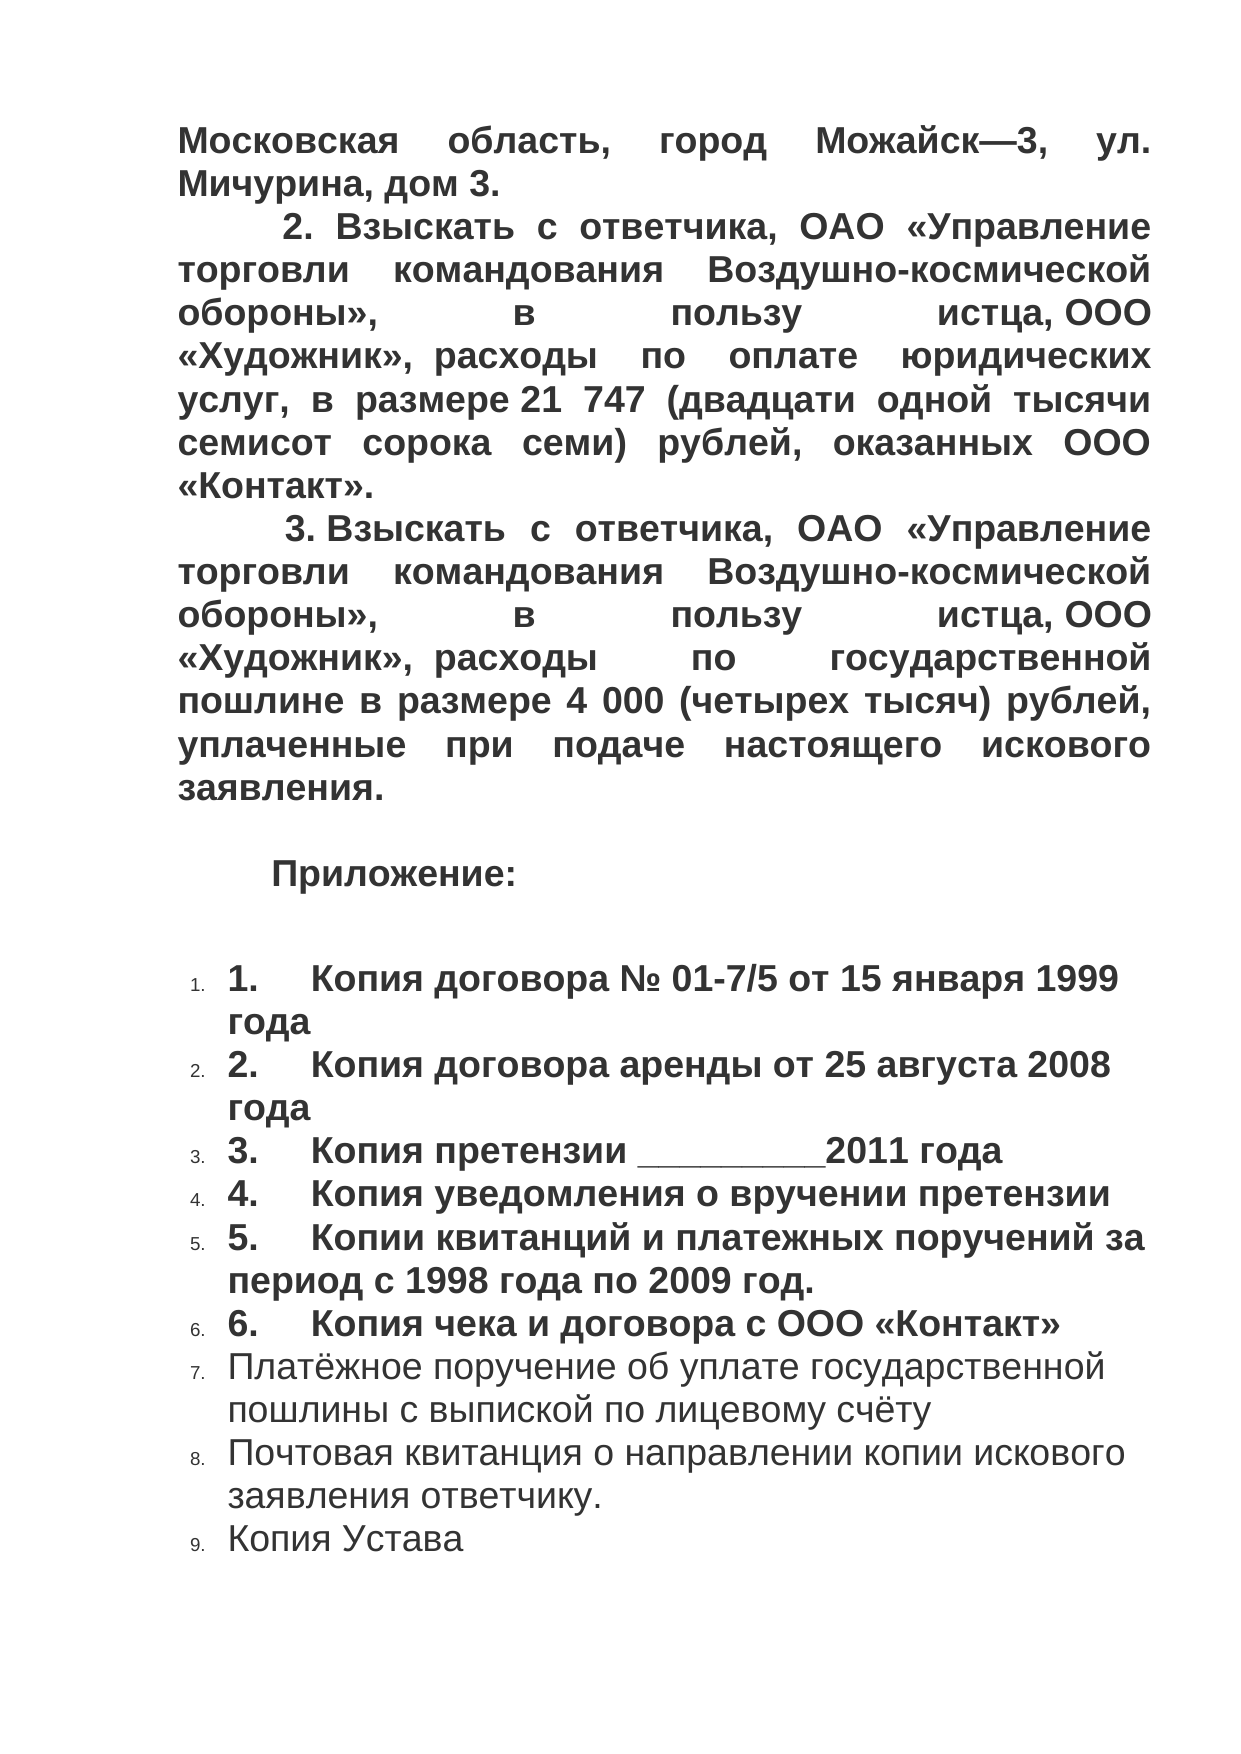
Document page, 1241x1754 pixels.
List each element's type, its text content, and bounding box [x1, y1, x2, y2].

list Почтовая квитанция о направлении копии искового заявления ответчику. [190, 1430, 1152, 1517]
list Копия Устава [190, 1517, 1152, 1560]
text Приложение: [177, 851, 1152, 894]
list 3. Копия претензии _________2011 года [190, 1128, 1152, 1172]
text 2. Взыскать с ответчика, ОАО «Управление торговли командования Воздушно-космической обороны», в пользу истца, ООО «Художник», расходы по оплате юридических услуг, в размере 21 747 (двадцати одной тысячи семисот сорока семи) рублей, оказанных ООО «Контакт». [177, 204, 1152, 506]
list Платёжное поручение об уплате государственной пошлины с выпиской по лицевому счёту [190, 1344, 1152, 1430]
list 1. Копия договора № 01-7/5 от 15 января 1999 года [190, 956, 1152, 1042]
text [177, 118, 1152, 204]
list 5. Копии квитанций и платежных поручений за период с 1998 года по 2009 год. [190, 1215, 1152, 1301]
text 3. Взыскать с ответчика, ОАО «Управление торговли командования Воздушно-космической обороны», в пользу истца, ООО «Художник», расходы по государственной пошлине в размере 4 000 (четырех тысяч) рублей, уплаченные при подаче настоящего искового заявления. [177, 506, 1152, 808]
list 6. Копия чека и договора с ООО «Контакт» [190, 1301, 1152, 1344]
list 4. Копия уведомления о вручении претензии [190, 1172, 1152, 1215]
list 2. Копия договора аренды от 25 августа 2008 года [190, 1042, 1152, 1128]
